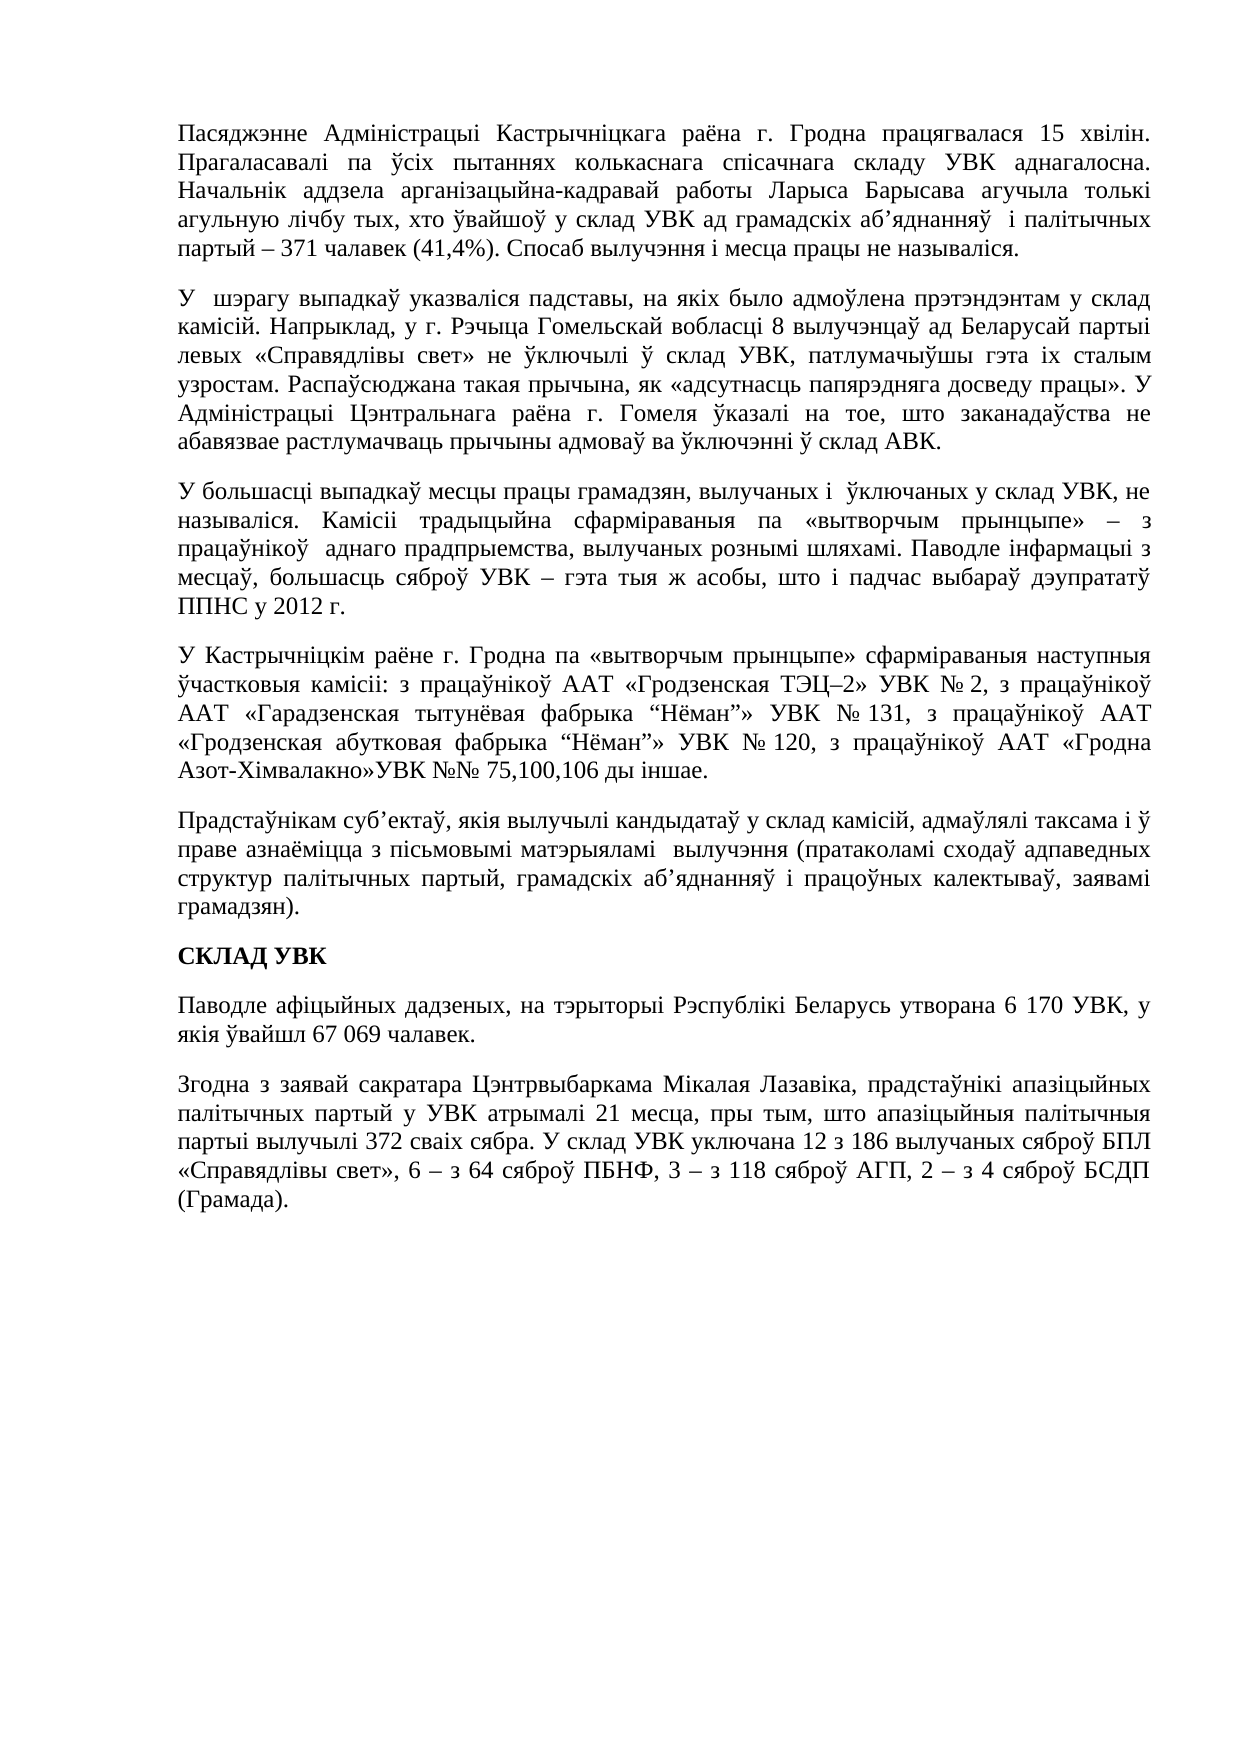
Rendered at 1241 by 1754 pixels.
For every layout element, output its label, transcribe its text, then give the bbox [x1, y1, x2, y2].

text СКЛАД УВК [177, 941, 1152, 970]
text У Кастрычніцкім раёне г. Гродна па «вытворчым прынцыпе» сфарміраваныя наступныя ўчастковыя камісіі: з працаўнікоў ААТ «Гродзенская ТЭЦ–2» УВК № 2, з працаўнікоў ААТ «Гарадзенская тытунёвая фабрыка “Нёман”» УВК № 131, з працаўнікоў ААТ «Гродзенская абутковая фабрыка “Нёман”» УВК № 120, з працаўнікоў ААТ «Гродна Азот-Хімвалакно»УВК №№ 75,100,106 ды іншае. [177, 641, 1152, 784]
text Паводле афіцыйных дадзеных, на тэрыторыі Рэспублікі Беларусь утворана 6 170 УВК, у якія ўвайшл 67 069 чалавек. [177, 991, 1152, 1048]
text Згодна з заявай сакратара Цэнтрвыбаркама Мікалая Лазавіка, прадстаўнікі апазіцыйных палітычных партый у УВК атрымалі 21 месца, пры тым, што апазіцыйныя палітычныя партыі вылучылі 372 сваіх сябра. У склад УВК уключана 12 з 186 вылучаных сяброў БПЛ «Справядлівы свет», 6 – з 64 сяброў ПБНФ, 3 – з 118 сяброў АГП, 2 – з 4 сяброў БСДП (Грамада). [177, 1069, 1152, 1213]
list У большасці выпадкаў месцы працы грамадзян, вылучаных і ўключаных у склад УВК, не называліся. Камісіі традыцыйна сфарміраваныя па «вытворчым прынцыпе» – з працаўнікоў аднаго прадпрыемства, вылучаных рознымі шляхамі. Паводле інфармацыі з месцаў, большасць сяброў УВК – гэта тыя ж асобы, што і падчас выбараў дэупрататў ППНС у 2012 г. [177, 476, 1152, 620]
text Пасяджэнне Адміністрацыі Кастрычніцкага раёна г. Гродна працягвалася 15 хвілін. Прагаласавалі па ўсіх пытаннях колькаснага спісачнага складу УВК аднагалосна. Начальнік аддзела арганізацыйна-кадравай работы Ларыса Барысава агучыла толькі агульную лічбу тых, хто ўвайшоў у склад УВК ад грамадскіх аб’яднанняў і палітычных партый – 371 чалавек (41,4%). Спосаб вылучэння і месца працы не называліся. [177, 118, 1152, 262]
text Прадстаўнікам суб’ектаў, якія вылучылі кандыдатаў у склад камісій, адмаўлялі таксама і ў праве азнаёміцца з пісьмовымі матэрыяламі вылучэння (пратаколамі сходаў адпаведных структур палітычных партый, грамадскіх аб’яднанняў і працоўных калектываў, заявамі грамадзян). [177, 805, 1152, 920]
text У шэрагу выпадкаў указваліся падставы, на якіх было адмоўлена прэтэндэнтам у склад камісій. Напрыклад, у г. Рэчыца Гомельскай вобласці 8 вылучэнцаў ад Беларусай партыі левых «Справядлівы свет» не ўключылі ў склад УВК, патлумачыўшы гэта іх сталым узростам. Распаўсюджана такая прычына, як «адсутнасць папярэдняга досведу працы». У Адміністрацыі Цэнтральнага раёна г. Гомеля ўказалі на тое, што заканадаўства не абавязвае растлумачваць прычыны адмоваў ва ўключэнні ў склад АВК. [177, 283, 1152, 455]
